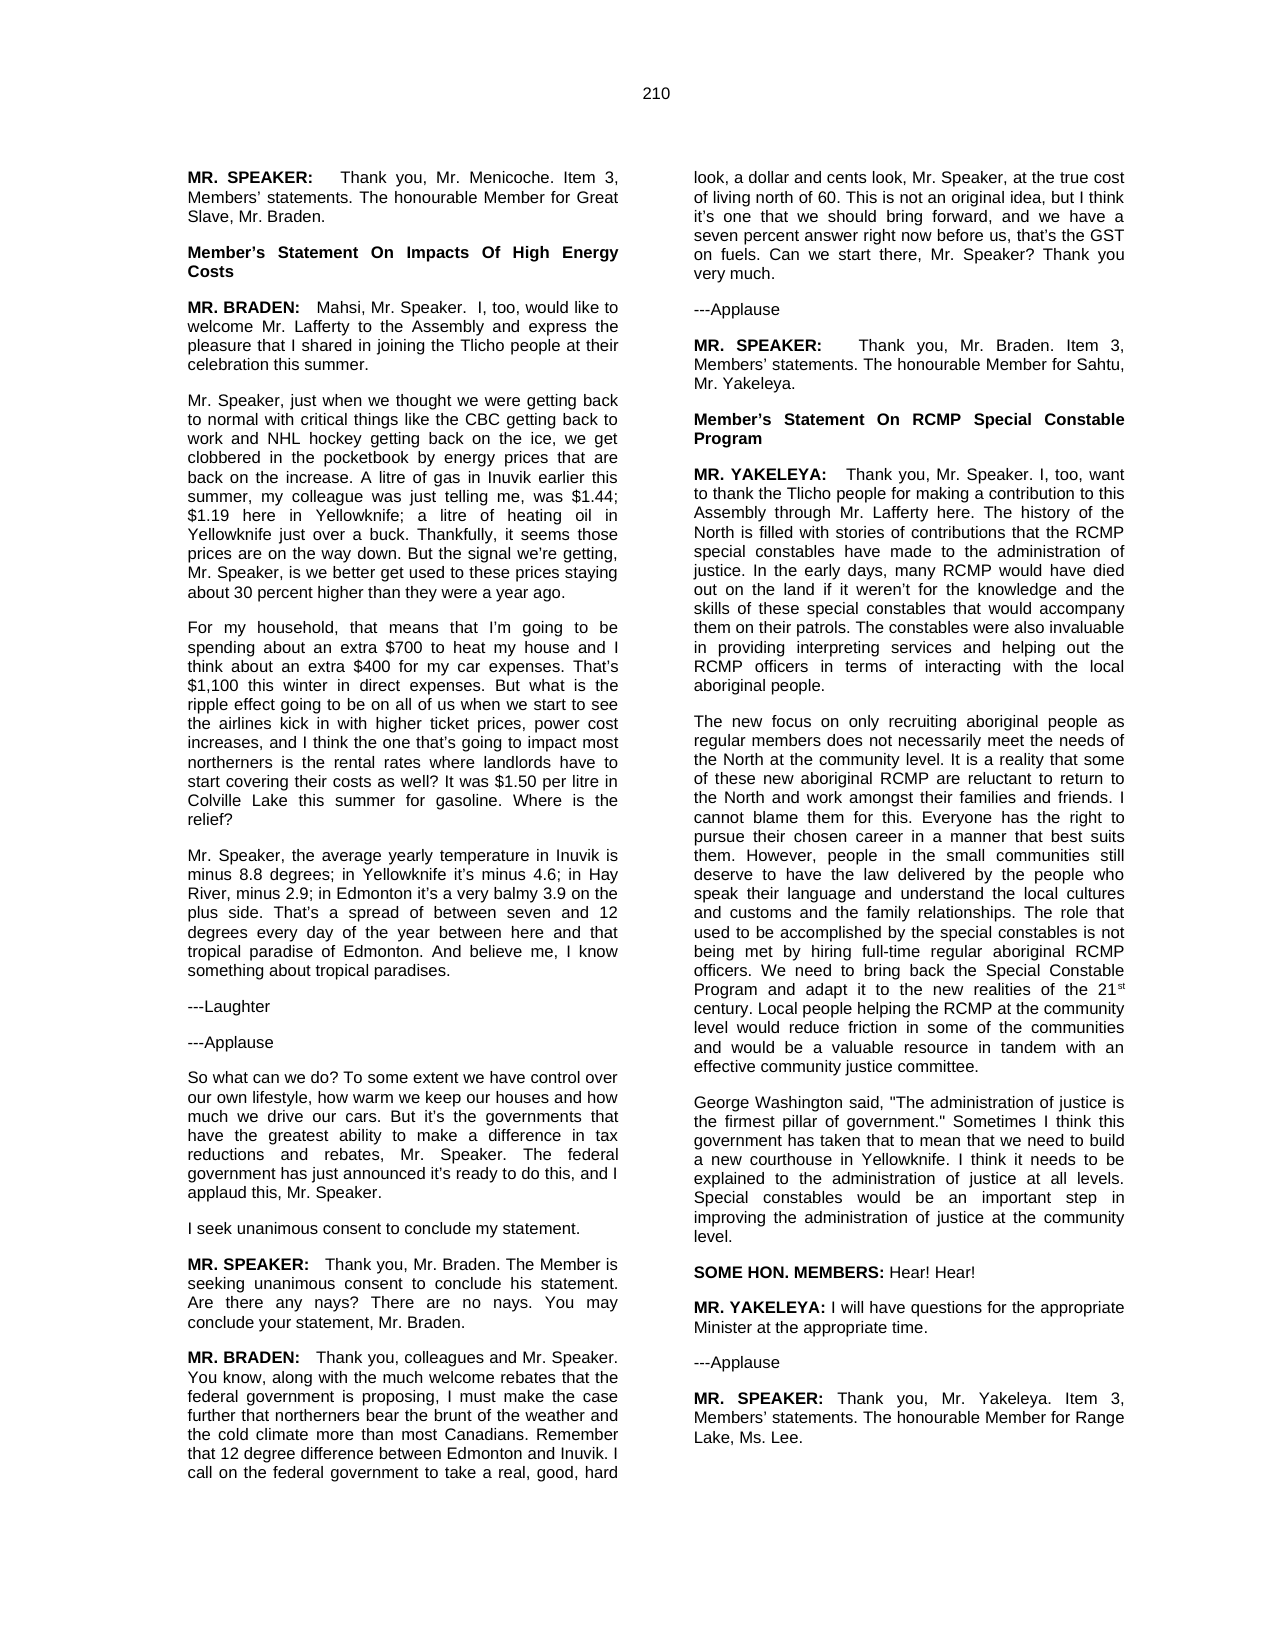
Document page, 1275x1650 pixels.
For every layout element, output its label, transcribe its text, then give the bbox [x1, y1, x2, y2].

subtitle Member’s Statement On RCMP Special Constable Program [694, 410, 1125, 448]
text SOME HON. MEMBERS: Hear! Hear! [694, 1262, 1125, 1282]
text MR. SPEAKER: Thank you, Mr. Menicoche. Item 3, Members’ statements. The honourable Member for Great Slave, Mr. Braden. [187, 168, 619, 226]
text ---Applause [694, 1353, 1125, 1372]
text Mr. Speaker, just when we thought we were getting back to normal with critical things like the CBC getting back to work and NHL hockey getting back on the ice, we get clobbered in the pocketbook by energy prices that are back on the increase. A litre of gas in Inuvik earlier this summer, my colleague was just telling me, was $1.44; $1.19 here in ; a litre of heating oil in just over a buck. Thankfully, it seems those prices are on the way down. But the signal we’re getting, Mr. Speaker, is we better get used to these prices staying about 30 percent higher than they were a year ago. [187, 391, 619, 602]
text MR. YAKELEYA: I will have questions for the appropriate Minister at the appropriate time. [694, 1298, 1125, 1337]
text MR. BRADEN: Thank you, colleagues and Mr. Speaker. You know, along with the much welcome rebates that the federal government is proposing, I must make the case further that northerners bear the brunt of the weather and the cold climate more than most Canadians. Remember that 12 degree difference between and . I call on the federal government to take a real, good, hard look, a dollar and cents look, Mr. Speaker, at the true cost of living north of 60. This is not an original idea, but I think it’s one that we should bring forward, and we have a seven percent answer right now before us, that’s the GST on fuels. Can we start there, Mr. Speaker? Thank you very much. [694, 168, 1125, 283]
text Mr. Speaker, the average yearly temperature in Inuvik is minus 8.8 degrees; in it’s minus 4.6; in Hay River, minus 2.9; in it’s a very balmy 3.9 on the plus side. That’s a spread of between seven and 12 degrees every day of the year between here and that tropical paradise of . And believe me, I know something about tropical paradises. [187, 846, 619, 980]
text MR. SPEAKER: Thank you, Mr. Braden. The Member is seeking unanimous consent to conclude his statement. Are there any nays? There are no nays. You may conclude your statement, Mr. Braden. [187, 1255, 619, 1332]
text ---Laughter [187, 997, 619, 1016]
text MR. SPEAKER: Thank you, Mr. Braden. Item 3, Members’ statements. The honourable Member for Sahtu, Mr. Yakeleya. [694, 336, 1125, 393]
text ---Applause [187, 1032, 619, 1052]
text The new focus on only recruiting aboriginal people as regular members does not necessarily meet the needs of the North at the community level. It is a reality that some of these new aboriginal RCMP are reluctant to return to the North and work amongst their families and friends. I cannot blame them for this. Everyone has the right to pursue their chosen career in a manner that best suits them. However, people in the small communities still deserve to have the law delivered by the people who speak their language and understand the local cultures and customs and the family relationships. The role that used to be accomplished by the special constables is not being met by hiring full-time regular aboriginal RCMP officers. We need to bring back the Special Constable Program and adapt it to the new realities of the 21st century. Local people helping the RCMP at the community level would reduce friction in some of the communities and would be a valuable resource in tandem with an effective community justice committee. [694, 712, 1125, 1076]
text I seek unanimous consent to conclude my statement. [187, 1219, 619, 1238]
subtitle Member’s Statement On Impacts Of High Energy Costs [187, 242, 619, 281]
text MR. BRADEN: Mahsi, Mr. Speaker. I, too, would like to welcome Mr. Lafferty to the Assembly and express the pleasure that I shared in joining the Tlicho people at their celebration this summer. [187, 297, 619, 374]
text ---Applause [694, 300, 1125, 319]
text MR. SPEAKER: Thank you, Mr. Yakeleya. Item 3, Members’ statements. The honourable Member for , Ms. Lee. [694, 1389, 1125, 1447]
text MR. BRADEN: Thank you, colleagues and Mr. Speaker. You know, along with the much welcome rebates that the federal government is proposing, I must make the case further that northerners bear the brunt of the weather and the cold climate more than most Canadians. Remember that 12 degree difference between and . I call on the federal government to take a real, good, hard look, a dollar and cents look, Mr. Speaker, at the true cost of living north of 60. This is not an original idea, but I think it’s one that we should bring forward, and we have a seven percent answer right now before us, that’s the GST on fuels. Can we start there, Mr. Speaker? Thank you very much. [187, 1348, 619, 1482]
text MR. YAKELEYA: Thank you, Mr. Speaker. I, too, want to thank the Tlicho people for making a contribution to this Assembly through Mr. Lafferty here. The history of the North is filled with stories of contributions that the RCMP special constables have made to the administration of justice. In the early days, many RCMP would have died out on the land if it weren’t for the knowledge and the skills of these special constables that would accompany them on their patrols. The constables were also invaluable in providing interpreting services and helping out the RCMP officers in terms of interacting with the local aboriginal people. [694, 465, 1125, 695]
text George Washington said, "The administration of justice is the firmest pillar of government." Sometimes I think this government has taken that to mean that we need to build a new courthouse in . I think it needs to be explained to the administration of justice at all levels. Special constables would be an important step in improving the administration of justice at the community level. [694, 1092, 1125, 1246]
text So what can we do? To some extent we have control over our own lifestyle, how warm we keep our houses and how much we drive our cars. But it’s the governments that have the greatest ability to make a difference in tax reductions and rebates, Mr. Speaker. The federal government has just announced it’s ready to do this, and I applaud this, Mr. Speaker. [187, 1068, 619, 1202]
text For my household, that means that I’m going to be spending about an extra $700 to heat my house and I think about an extra $400 for my car expenses. That’s $1,100 this winter in direct expenses. But what is the ripple effect going to be on all of us when we start to see the airlines kick in with higher ticket prices, power cost increases, and I think the one that’s going to impact most northerners is the rental rates where landlords have to start covering their costs as well? It was $1.50 per litre in this summer for gasoline. Where is the relief? [187, 618, 619, 829]
